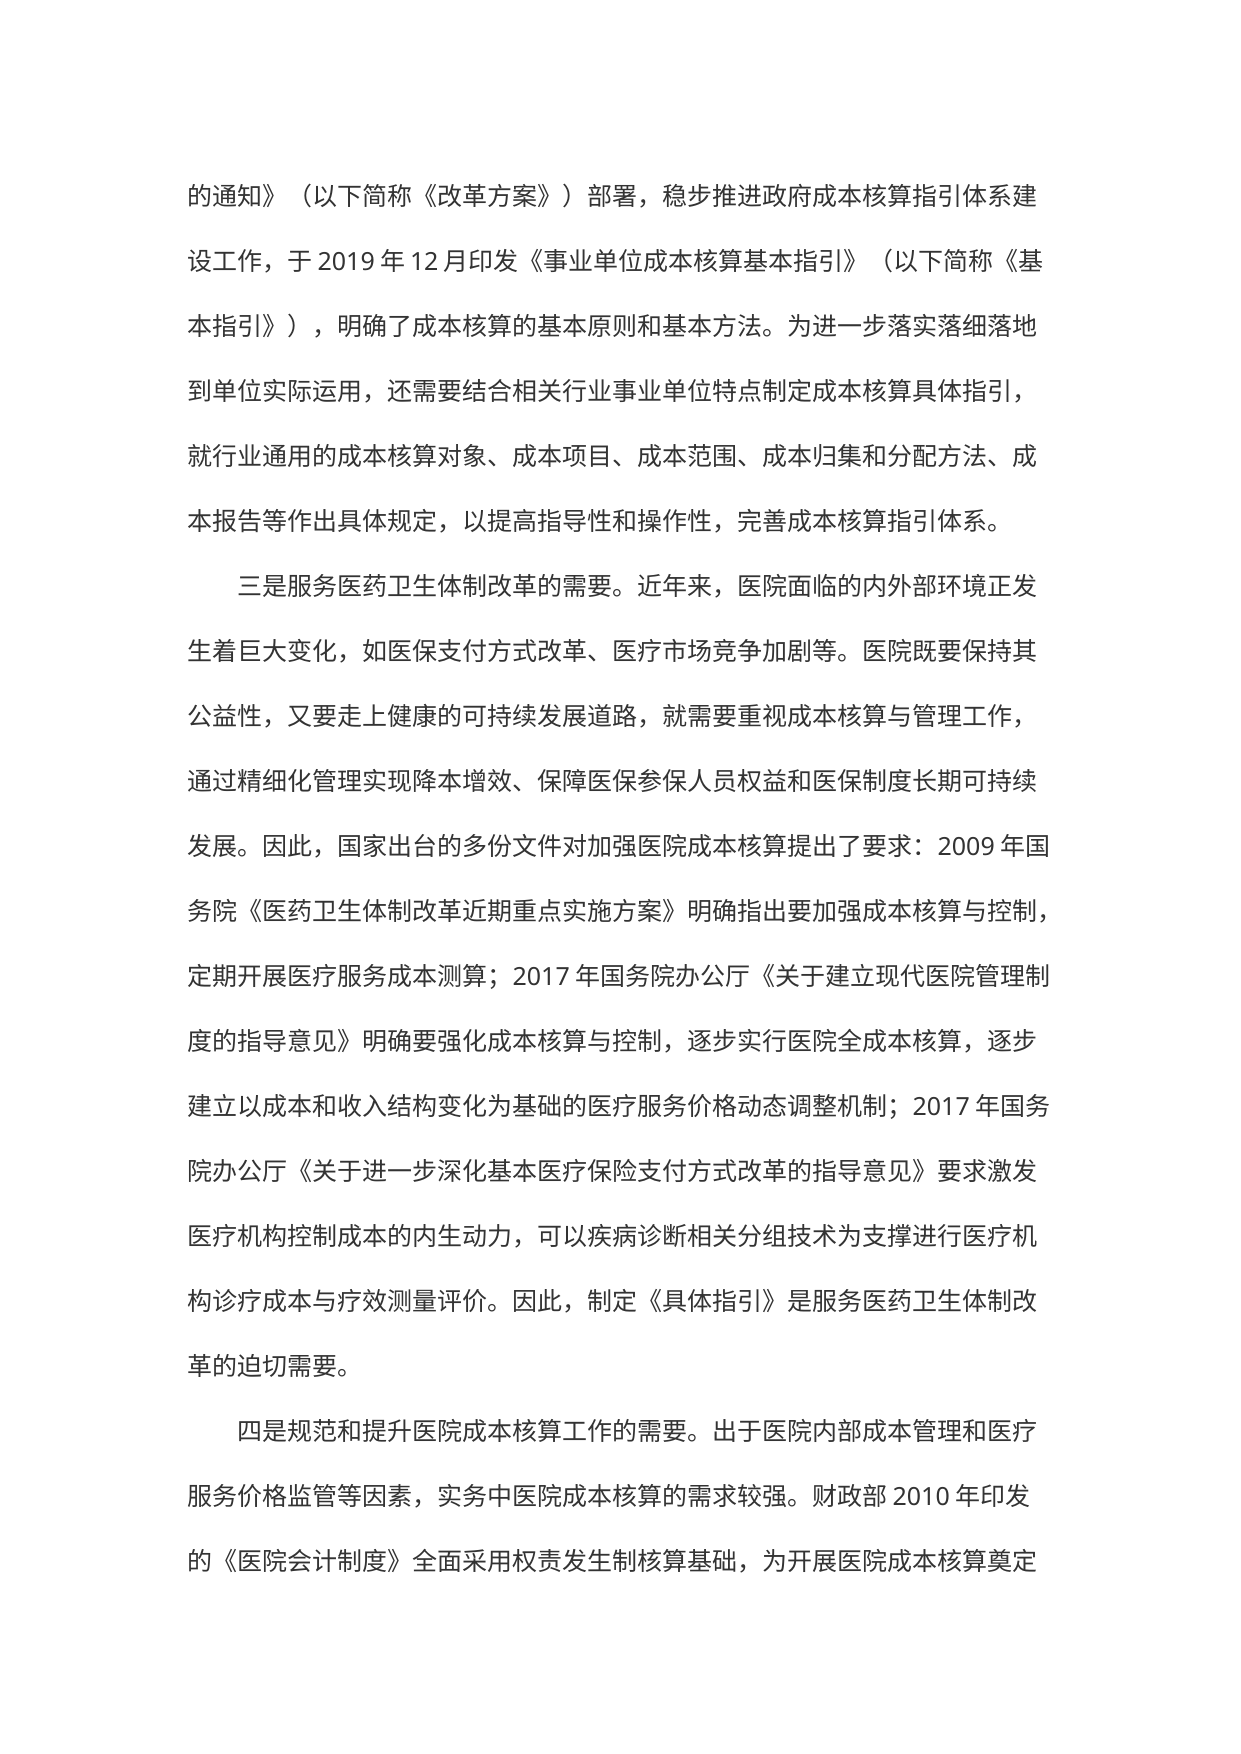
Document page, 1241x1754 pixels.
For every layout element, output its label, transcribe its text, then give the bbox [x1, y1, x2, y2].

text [187, 162, 1053, 552]
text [187, 1397, 1053, 1592]
text 三是服务医药卫生体制改革的需要。近年来，医院面临的内外部环境正发生着巨大变化，如医保支付方式改革、医疗市场竞争加剧等。医院既要保持其公益性，又要走上健康的可持续发展道路，就需要重视成本核算与管理工作，通过精细化管理实现降本增效、保障医保参保人员权益和医保制度长期可持续发展。因此，国家出台的多份文件对加强医院成本核算提出了要求：2009年国务院《医药卫生体制改革近期重点实施方案》明确指出要加强成本核算与控制，定期开展医疗服务成本测算；2017年国务院办公厅《关于建立现代医院管理制度的指导意见》明确要强化成本核算与控制，逐步实行医院全成本核算，逐步建立以成本和收入结构变化为基础的医疗服务价格动态调整机制；2017年国务院办公厅《关于进一步深化基本医疗保险支付方式改革的指导意见》要求激发医疗机构控制成本的内生动力，可以疾病诊断相关分组技术为支撑进行医疗机构诊疗成本与疗效测量评价。因此，制定《具体指引》是服务医药卫生体制改革的迫切需要。 [187, 552, 1053, 1397]
